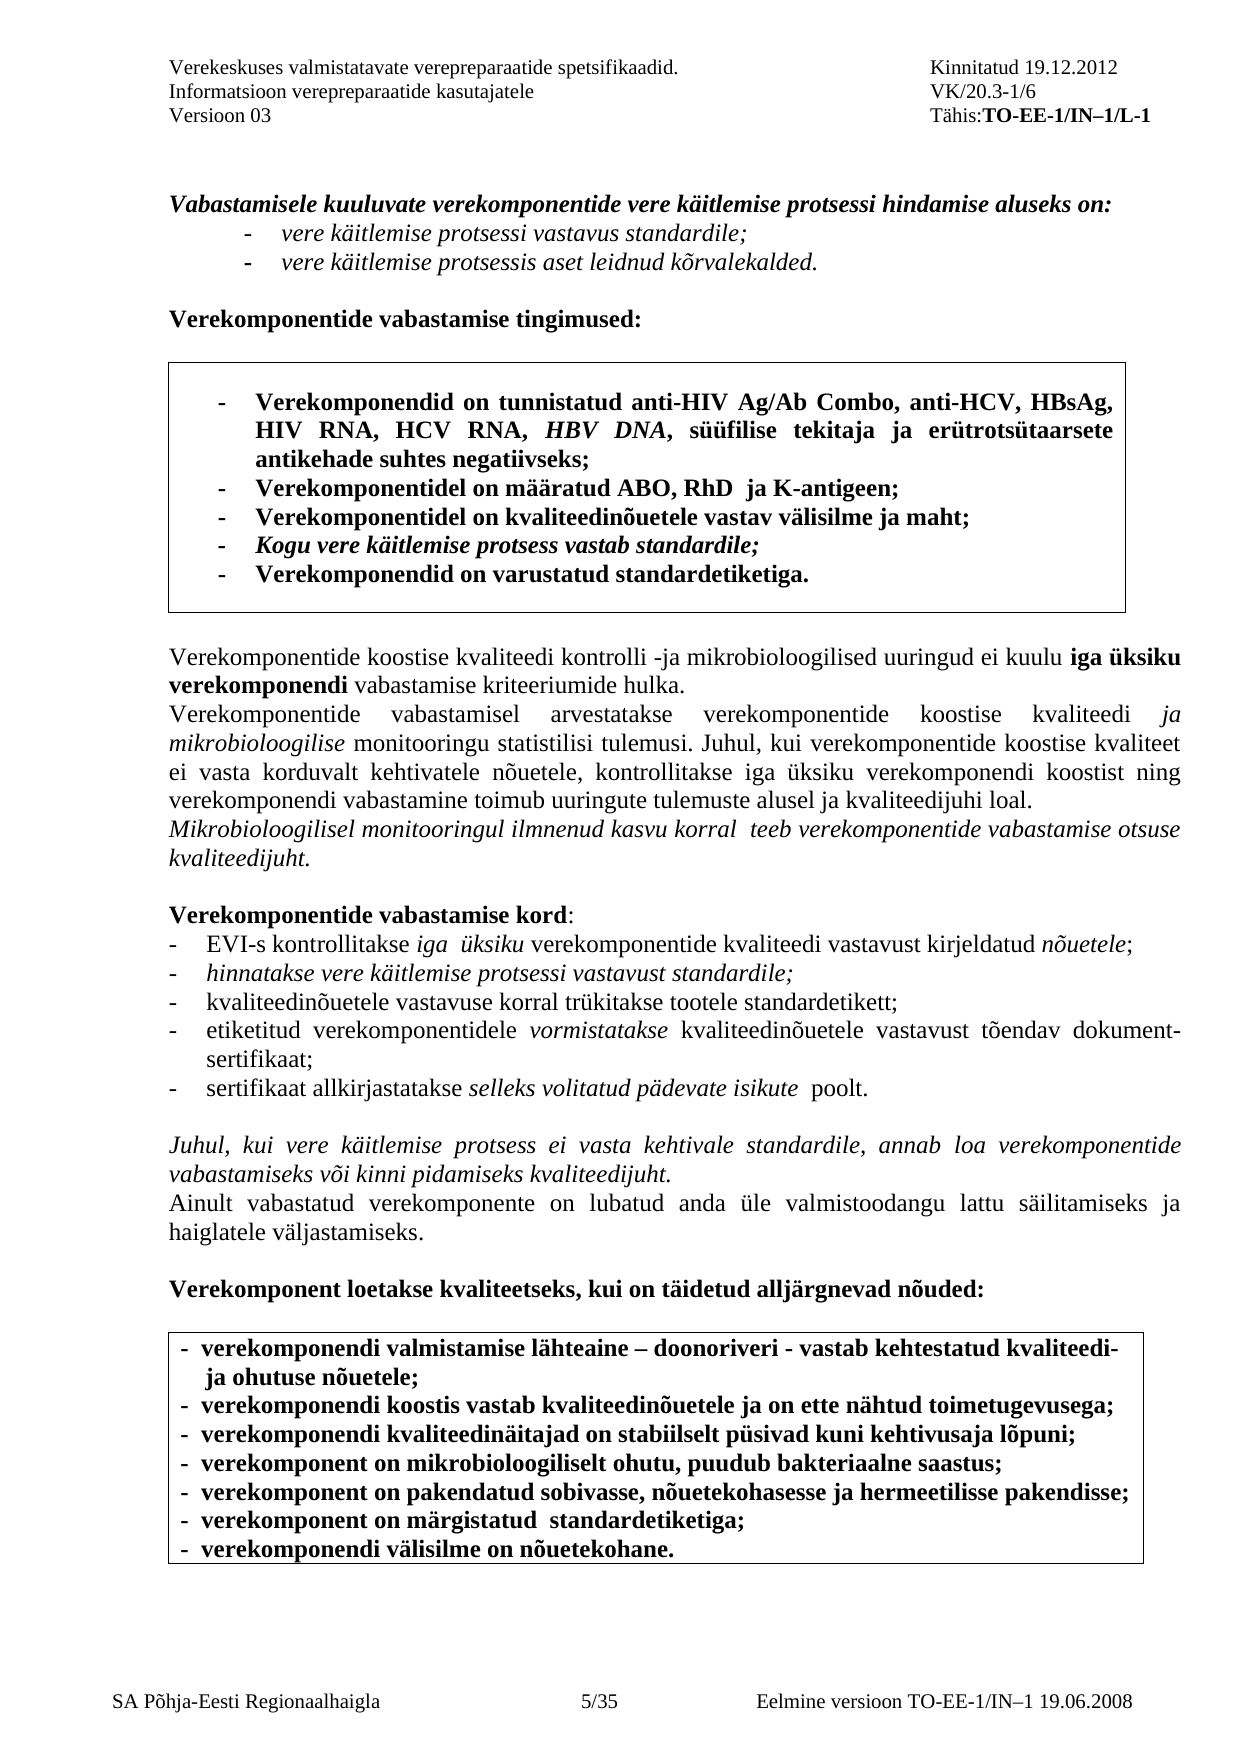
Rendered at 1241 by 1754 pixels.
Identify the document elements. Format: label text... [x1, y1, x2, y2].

table_header - verekomponendi valmistamise lähteaine – doonoriveri - vastab kehtestatud kvaliteedi- ja ohutuse nõuetele; - verekomponendi koostis vastab kvaliteedinõuetele ja on ette nähtud toimetugevusega; - verekomponendi kvaliteedinäitajad on stabiilselt püsivad kuni kehtivusaja lõpuni; - verekomponent on mikrobioloogiliselt ohutu, puudub bakteriaalne saastus; - verekomponent on pakendatud sobivasse, nõuetekohasesse ja hermeetilisse pakendisse; - verekomponent on märgistatud standardetiketiga; - verekomponendi välisilme on nõuetekohane. [169, 1333, 1143, 1563]
list etiketitud verekomponentidele vormistatakse kvaliteedinõuetele vastavust tõendav dokument- sertifikaat; [169, 1016, 1181, 1073]
text Verekomponent loetakse kvaliteetseks, kui on täidetud alljärgnevad nõuded: [169, 1274, 1181, 1303]
table_header Verekomponendid on tunnistatud anti-HIV Ag/Ab Combo, anti-HCV, HBsAg, HIV RNA, HCV RNA, HBV DNA, süüfilise tekitaja ja erütrotsütaarsete antikehade suhtes negatiivseks; Verekomponentidel on määratud ABO, RhD ja K-antigeen; Verekomponentidel on kvaliteedinõuetele vastav välisilme ja maht; Kogu vere käitlemise protsess vastab standardile; Verekomponendid on varustatud standardetiketiga. [169, 363, 1125, 612]
list sertifikaat allkirjastatakse selleks volitatud pädevate isikute poolt. [169, 1073, 1181, 1102]
list vere käitlemise protsessi vastavus standardile; [244, 218, 1181, 247]
list kvaliteedinõuetele vastavuse korral trükitakse tootele standardetikett; [169, 987, 1181, 1016]
list vere käitlemise protsessis aset leidnud kõrvalekalded. [244, 247, 1181, 275]
text Ainult vabastatud verekomponente on lubatud anda üle valmistoodangu lattu säilitamiseks ja haiglatele väljastamiseks. [169, 1188, 1181, 1246]
text Verekomponentide koostise kvaliteedi kontrolli -ja mikrobioloogilised uuringud ei kuulu iga üksiku verekomponendi vabastamise kriteeriumide hulka. [169, 642, 1181, 699]
list EVI-s kontrollitakse iga üksiku verekomponentide kvaliteedi vastavust kirjeldatud nõuetele; [169, 929, 1181, 958]
list hinnatakse vere käitlemise protsessi vastavust standardile; [169, 958, 1181, 987]
text Verekomponentide vabastamisel arvestatakse verekomponentide koostise kvaliteedi ja mikrobioloogilise monitooringu statistilisi tulemusi. Juhul, kui verekomponentide koostise kvaliteet ei vasta korduvalt kehtivatele nõuetele, kontrollitakse iga üksiku verekomponendi koostist ning verekomponendi vabastamine toimub uuringute tulemuste alusel ja kvaliteedijuhi loal. [169, 699, 1181, 814]
text Verekomponentide vabastamise kord: [169, 901, 1181, 929]
text Mikrobioloogilisel monitooringul ilmnenud kasvu korral teeb verekomponentide vabastamise otsuse kvaliteedijuht. [169, 814, 1181, 872]
text Juhul, kui vere käitlemise protsess ei vasta kehtivale standardile, annab loa verekomponentide vabastamiseks või kinni pidamiseks kvaliteedijuht. [169, 1131, 1181, 1188]
text Verekomponentide vabastamise tingimused: [169, 304, 1181, 333]
text Vabastamisele kuuluvate verekomponentide vere käitlemise protsessi hindamise aluseks on: [169, 189, 1181, 218]
